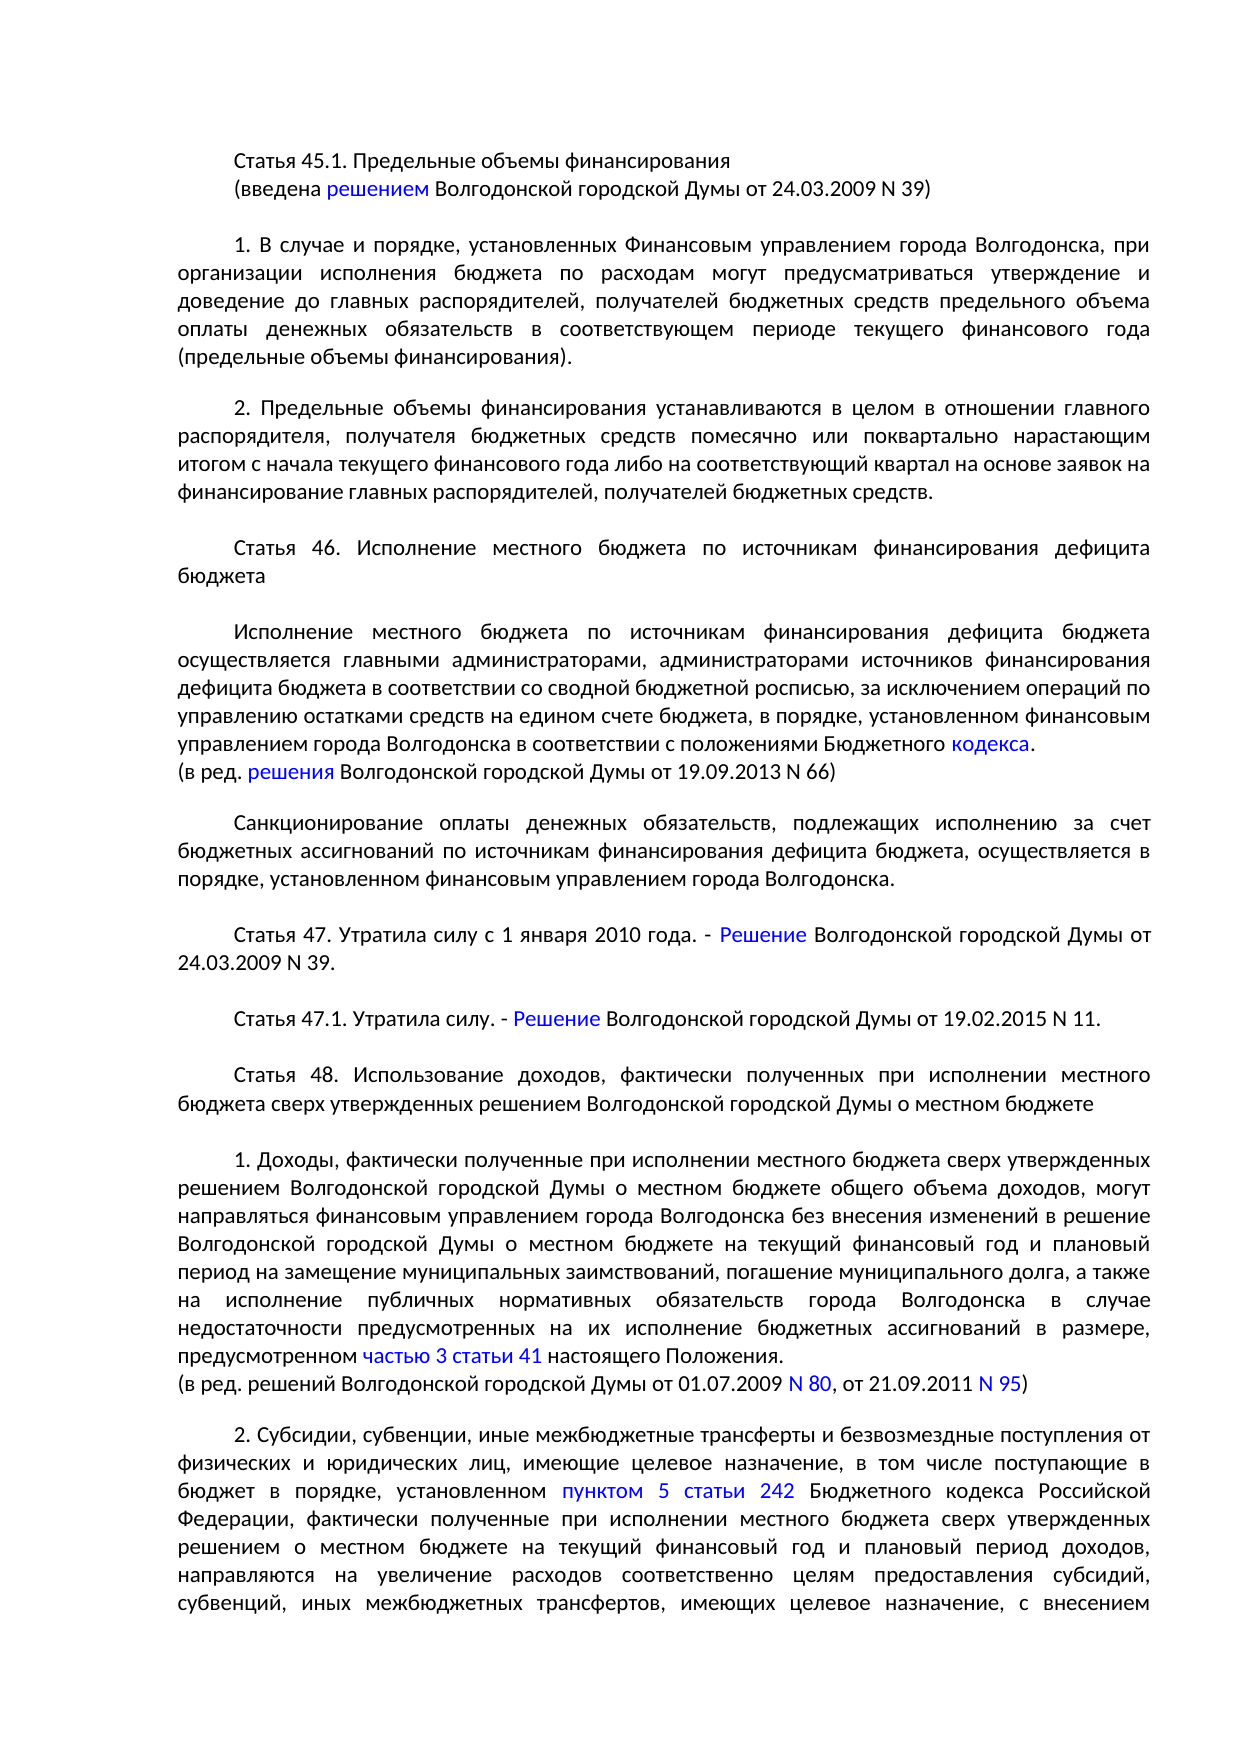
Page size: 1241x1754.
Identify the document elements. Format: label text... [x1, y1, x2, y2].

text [177, 1420, 1152, 1616]
text Статья 48. Использование доходов, фактически полученных при исполнении местного бюджета сверх утвержденных решением Волгодонской городской Думы о местном бюджете [177, 1061, 1152, 1117]
text Статья 46. Исполнение местного бюджета по источникам финансирования дефицита бюджета [177, 533, 1152, 589]
text (в ред. решений Волгодонской городской Думы от 01.07.2009 N 80, от 21.09.2011 N 95) [177, 1369, 1152, 1397]
text Статья 47.1. Утратила силу. - Решение Волгодонской городской Думы от 19.02.2015 N 11. [177, 1004, 1152, 1033]
text 1. В случае и порядке, установленных Финансовым управлением города Волгодонска, при организации исполнения бюджета по расходам могут предусматриваться утверждение и доведение до главных распорядителей, получателей бюджетных средств предельного объема оплаты денежных обязательств в соответствующем периоде текущего финансового года (предельные объемы финансирования). [177, 230, 1152, 370]
text 2. Предельные объемы финансирования устанавливаются в целом в отношении главного распорядителя, получателя бюджетных средств помесячно или поквартально нарастающим итогом с начала текущего финансового года либо на соответствующий квартал на основе заявок на финансирование главных распорядителей, получателей бюджетных средств. [177, 393, 1152, 505]
text Исполнение местного бюджета по источникам финансирования дефицита бюджета осуществляется главными администраторами, администраторами источников финансирования дефицита бюджета в соответствии со сводной бюджетной росписью, за исключением операций по управлению остатками средств на едином счете бюджета, в порядке, установленном финансовым управлением города Волгодонска в соответствии с положениями Бюджетного кодекса. [177, 617, 1152, 757]
text (введена решением Волгодонской городской Думы от 24.03.2009 N 39) [177, 174, 1152, 202]
text Статья 45.1. Предельные объемы финансирования [177, 146, 1152, 174]
text Санкционирование оплаты денежных обязательств, подлежащих исполнению за счет бюджетных ассигнований по источникам финансирования дефицита бюджета, осуществляется в порядке, установленном финансовым управлением города Волгодонска. [177, 808, 1152, 892]
text 1. Доходы, фактически полученные при исполнении местного бюджета сверх утвержденных решением Волгодонской городской Думы о местном бюджете общего объема доходов, могут направляться финансовым управлением города Волгодонска без внесения изменений в решение Волгодонской городской Думы о местном бюджете на текущий финансовый год и плановый период на замещение муниципальных заимствований, погашение муниципального долга, а также на исполнение публичных нормативных обязательств города Волгодонска в случае недостаточности предусмотренных на их исполнение бюджетных ассигнований в размере, предусмотренном частью 3 статьи 41 настоящего Положения. [177, 1145, 1152, 1369]
text (в ред. решения Волгодонской городской Думы от 19.09.2013 N 66) [177, 757, 1152, 786]
text Статья 47. Утратила силу с 1 января 2010 года. - Решение Волгодонской городской Думы от 24.03.2009 N 39. [177, 921, 1152, 977]
